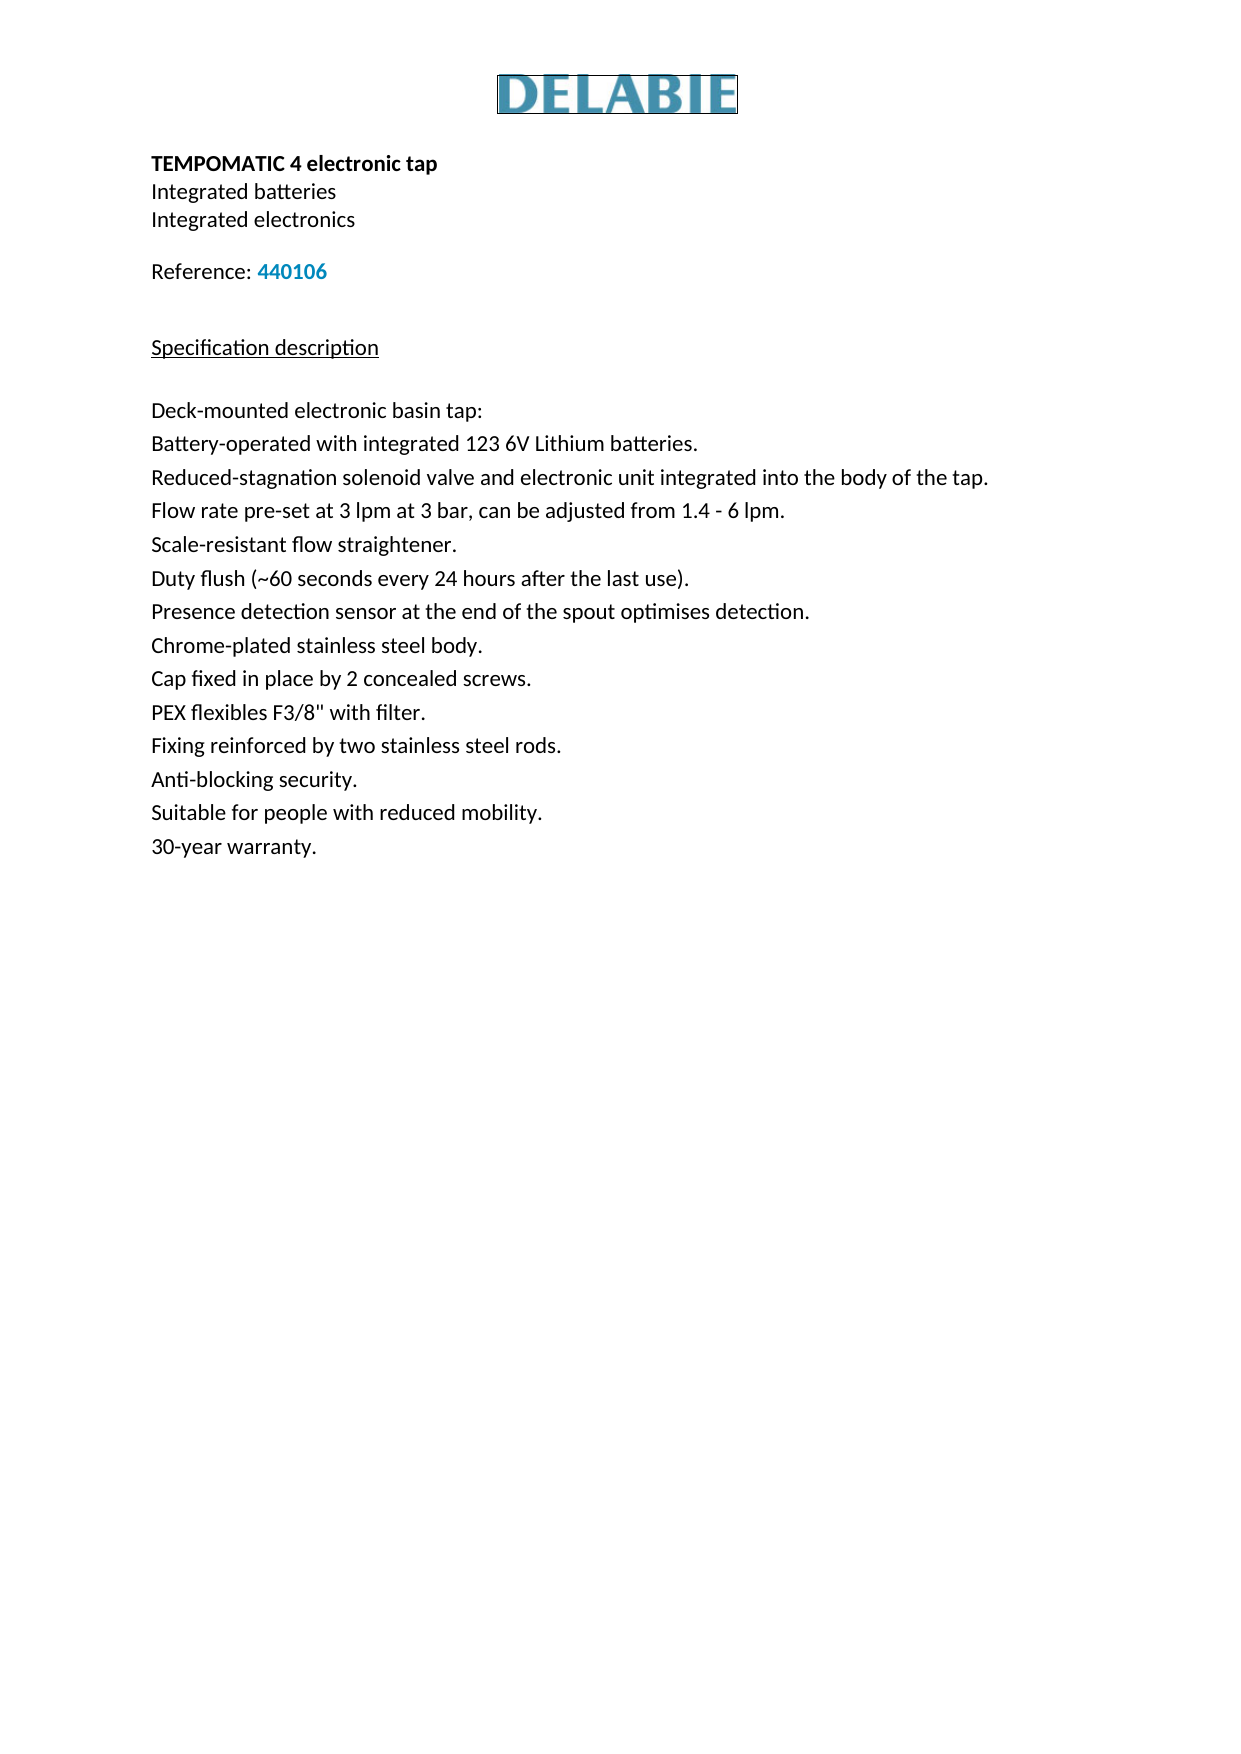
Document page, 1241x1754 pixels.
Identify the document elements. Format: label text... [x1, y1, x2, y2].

text Cap fixed in place by 2 concealed screws. [151, 664, 1084, 692]
text Presence detection sensor at the end of the spout optimises detection. [151, 597, 1084, 625]
text Suitable for people with reduced mobility. [151, 798, 1084, 827]
text Integrated batteries [151, 177, 1084, 205]
text Scale-resistant flow straightener. [151, 530, 1084, 558]
text Integrated electronics [151, 205, 1084, 233]
text Specification description [151, 333, 1084, 361]
text Duty flush (~60 seconds every 24 hours after the last use). [151, 564, 1084, 592]
picture [498, 76, 737, 113]
text TEMPOMATIC 4 electronic tap [151, 149, 1084, 177]
text Reduced-stagnation solenoid valve and electronic unit integrated into the body of the tap. [151, 463, 1084, 491]
text Deck-mounted electronic basin tap: [151, 396, 1084, 424]
text 30-year warranty. [151, 832, 1084, 860]
text Chrome-plated stainless steel body. [151, 631, 1084, 659]
text Reference: 440106 [151, 257, 1084, 285]
text Flow rate pre-set at 3 lpm at 3 bar, can be adjusted from 1.4 - 6 lpm. [151, 497, 1084, 525]
text Fixing reinforced by two stainless steel rods. [151, 731, 1084, 759]
text Anti-blocking security. [151, 765, 1084, 793]
text Battery-operated with integrated 123 6V Lithium batteries. [151, 429, 1084, 458]
text PEX flexibles F3/8" with filter. [151, 698, 1084, 726]
